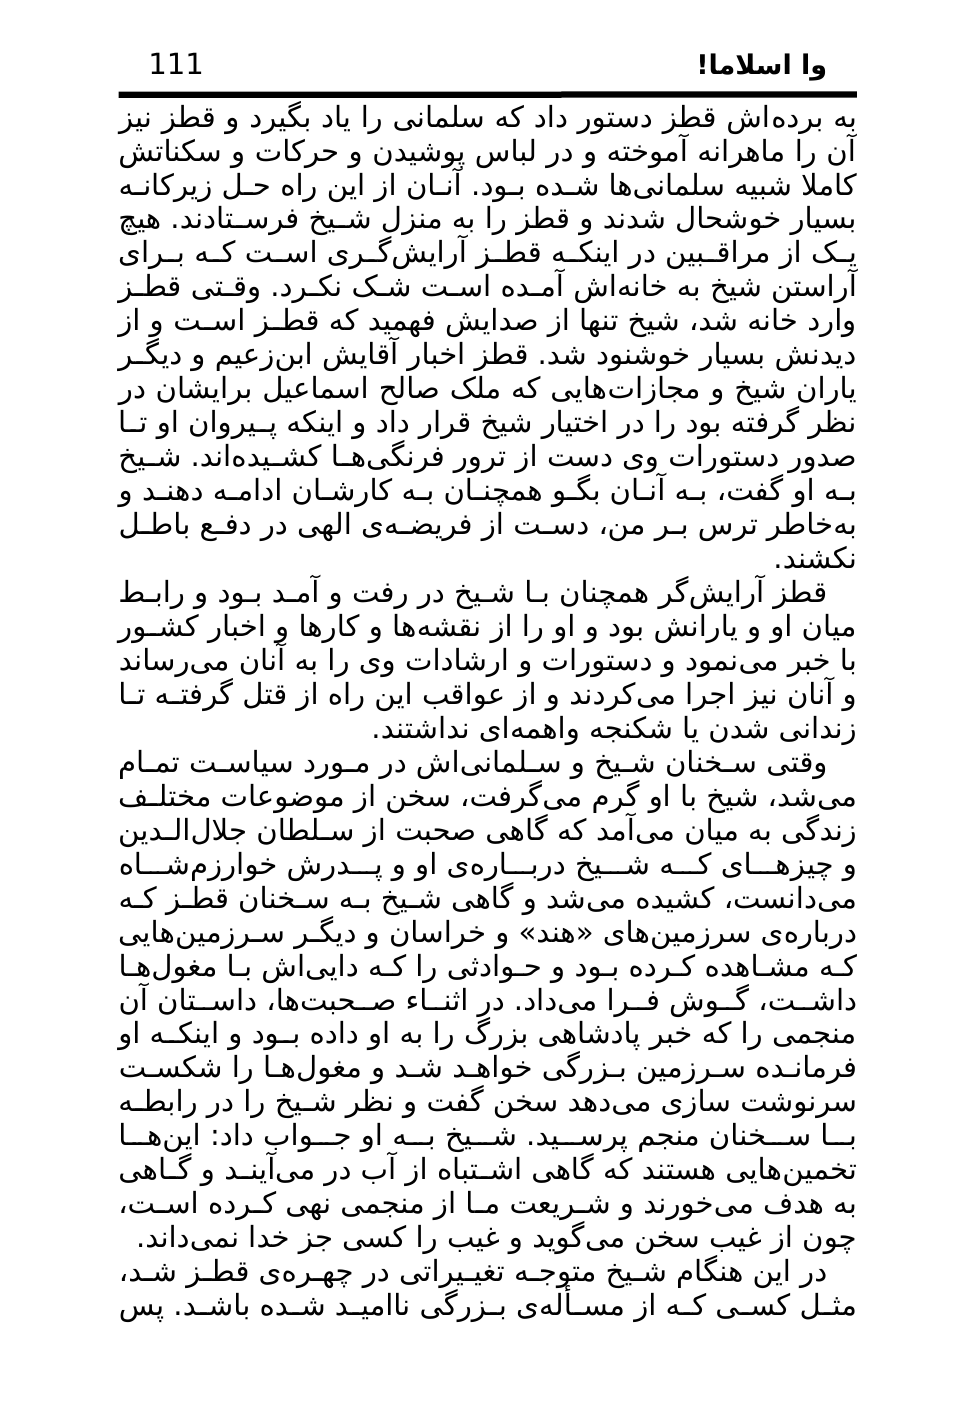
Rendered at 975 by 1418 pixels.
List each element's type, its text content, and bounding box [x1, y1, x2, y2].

text قطز آرایش‌گر همچنان با شیخ در رفت و آمد بود و رابط میان او و یارانش بود و او را از نقشه‌ها و کارها و اخبار کشور با خبر می‌نمود و دستورات و ارشادات وی را به آنان می‌رساند و آنان نیز اجرا می‌کردند و از عواقب این راه از قتل گرفته تا زندانی شدن یا شکنجه واهمه‌ای نداشتند. [118, 575, 857, 745]
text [118, 1254, 857, 1322]
text وقتی سخنان شیخ و سلمانی‌اش در مورد سیاست تمام می‌شد، شیخ با او گرم می‌گرفت، سخن از موضوعات مختلف زندگی به میان می‌آمد که گاهی صحبت از سلطان جلال‌الدین و چیزهای که شیخ درباره‌ی او و پدرش خوارزم‌شاه می‌دانست، کشیده می‌شد و گاهی شیخ به سخنان قطز که درباره‌ی سرزمین‌های «هند» و خراسان و دیگر سرزمین‌هایی که مشاهده کرده بود و حوادثی را که دایی‌اش با مغول‌ها داشت، گوش فرا می‌داد. در اثناء صحبت‌ها، داستان آن منجمی را که خبر پادشاهی بزرگ را به او داده بود و اینکه او فرمانده سرزمین بزرگی خواهد شد و مغول‌ها را شکست سرنوشت سازی می‌دهد سخن گفت و نظر شیخ را در رابطه با سخنان منجم پرسید. شیخ به او جواب داد: این‌ها تخمین‌هایی هستند که گاهی اشتباه از آب در می‌آیند و گاهی به هدف می‌خورند و شریعت ما از منجمی نهی کرده است، چون از غیب سخن می‌گوید و غیب را کسی جز خدا نمی‌داند. [118, 745, 857, 1254]
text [118, 100, 857, 575]
